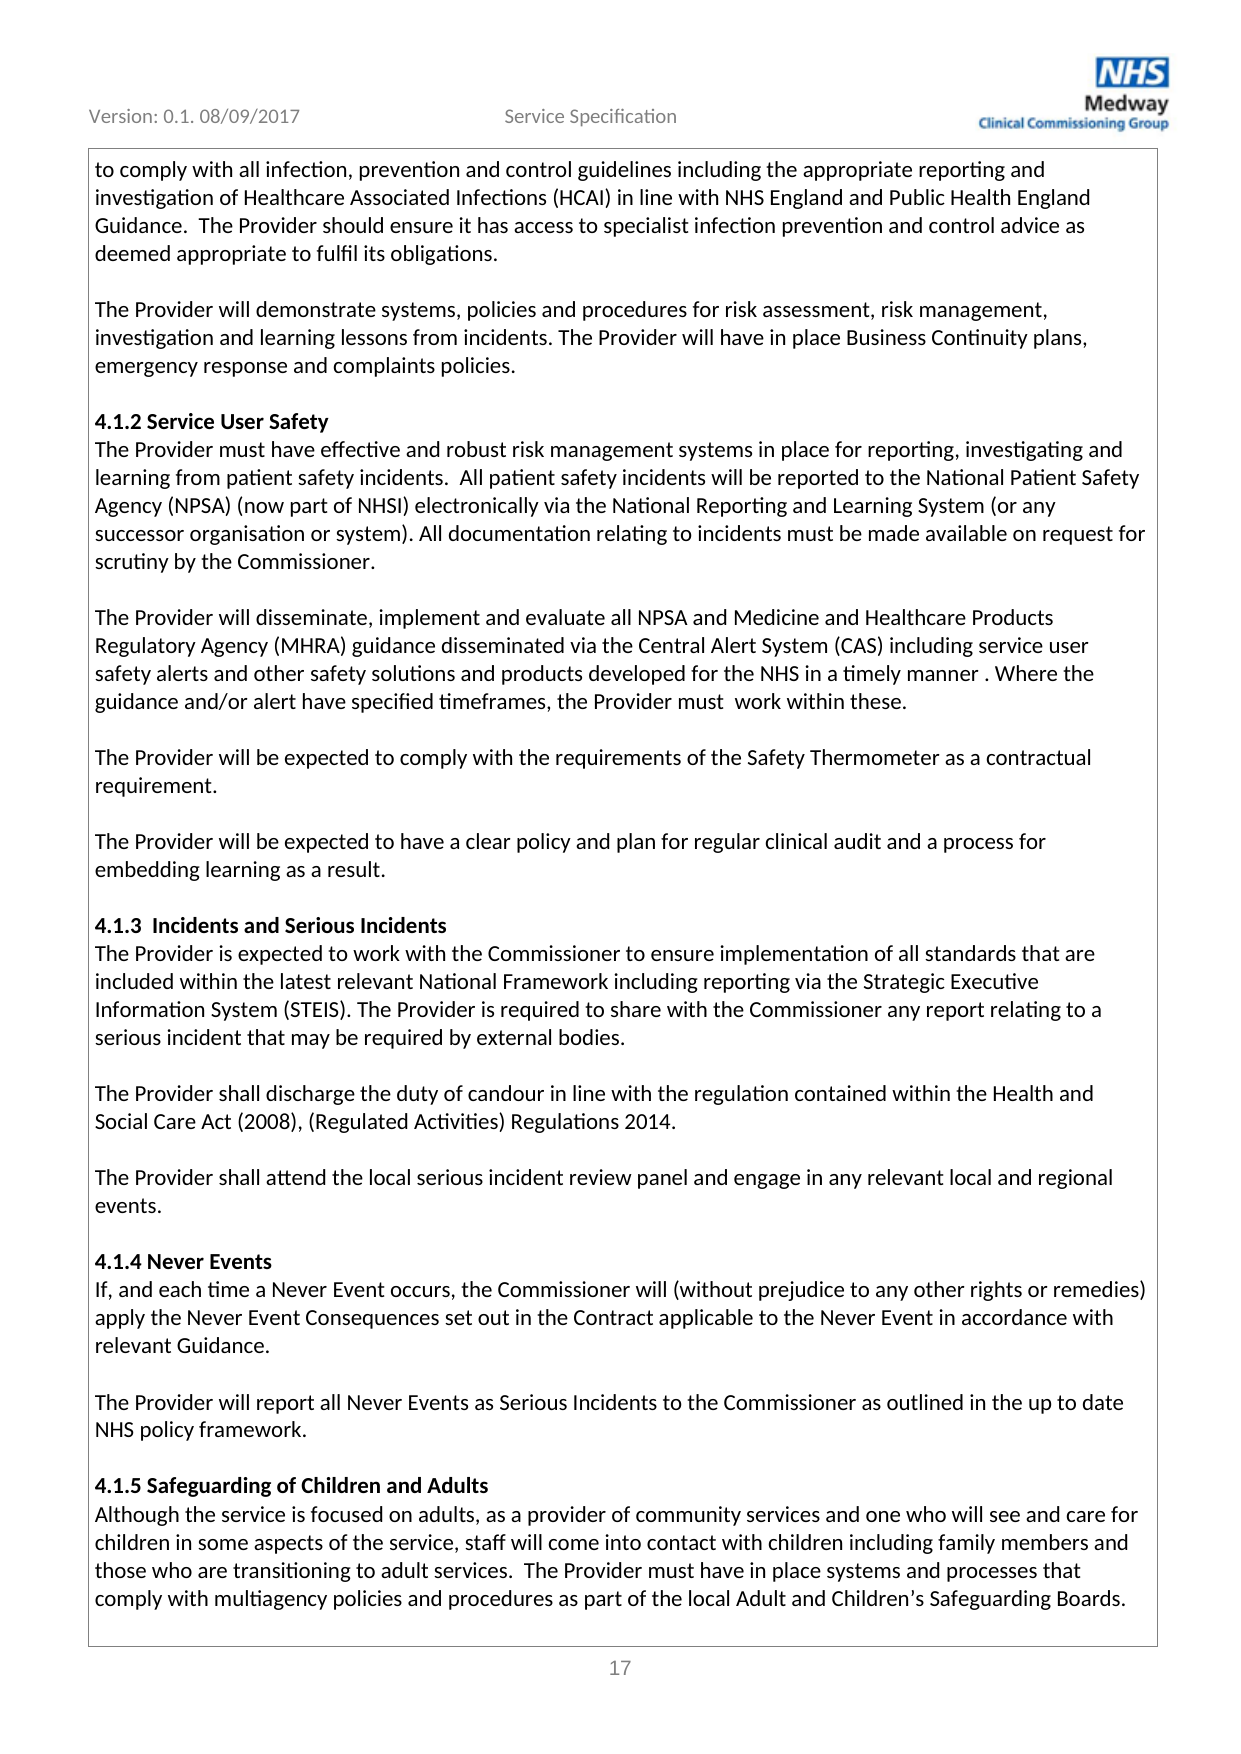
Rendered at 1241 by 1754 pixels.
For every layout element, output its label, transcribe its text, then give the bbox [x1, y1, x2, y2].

picture [975, 53, 1188, 145]
